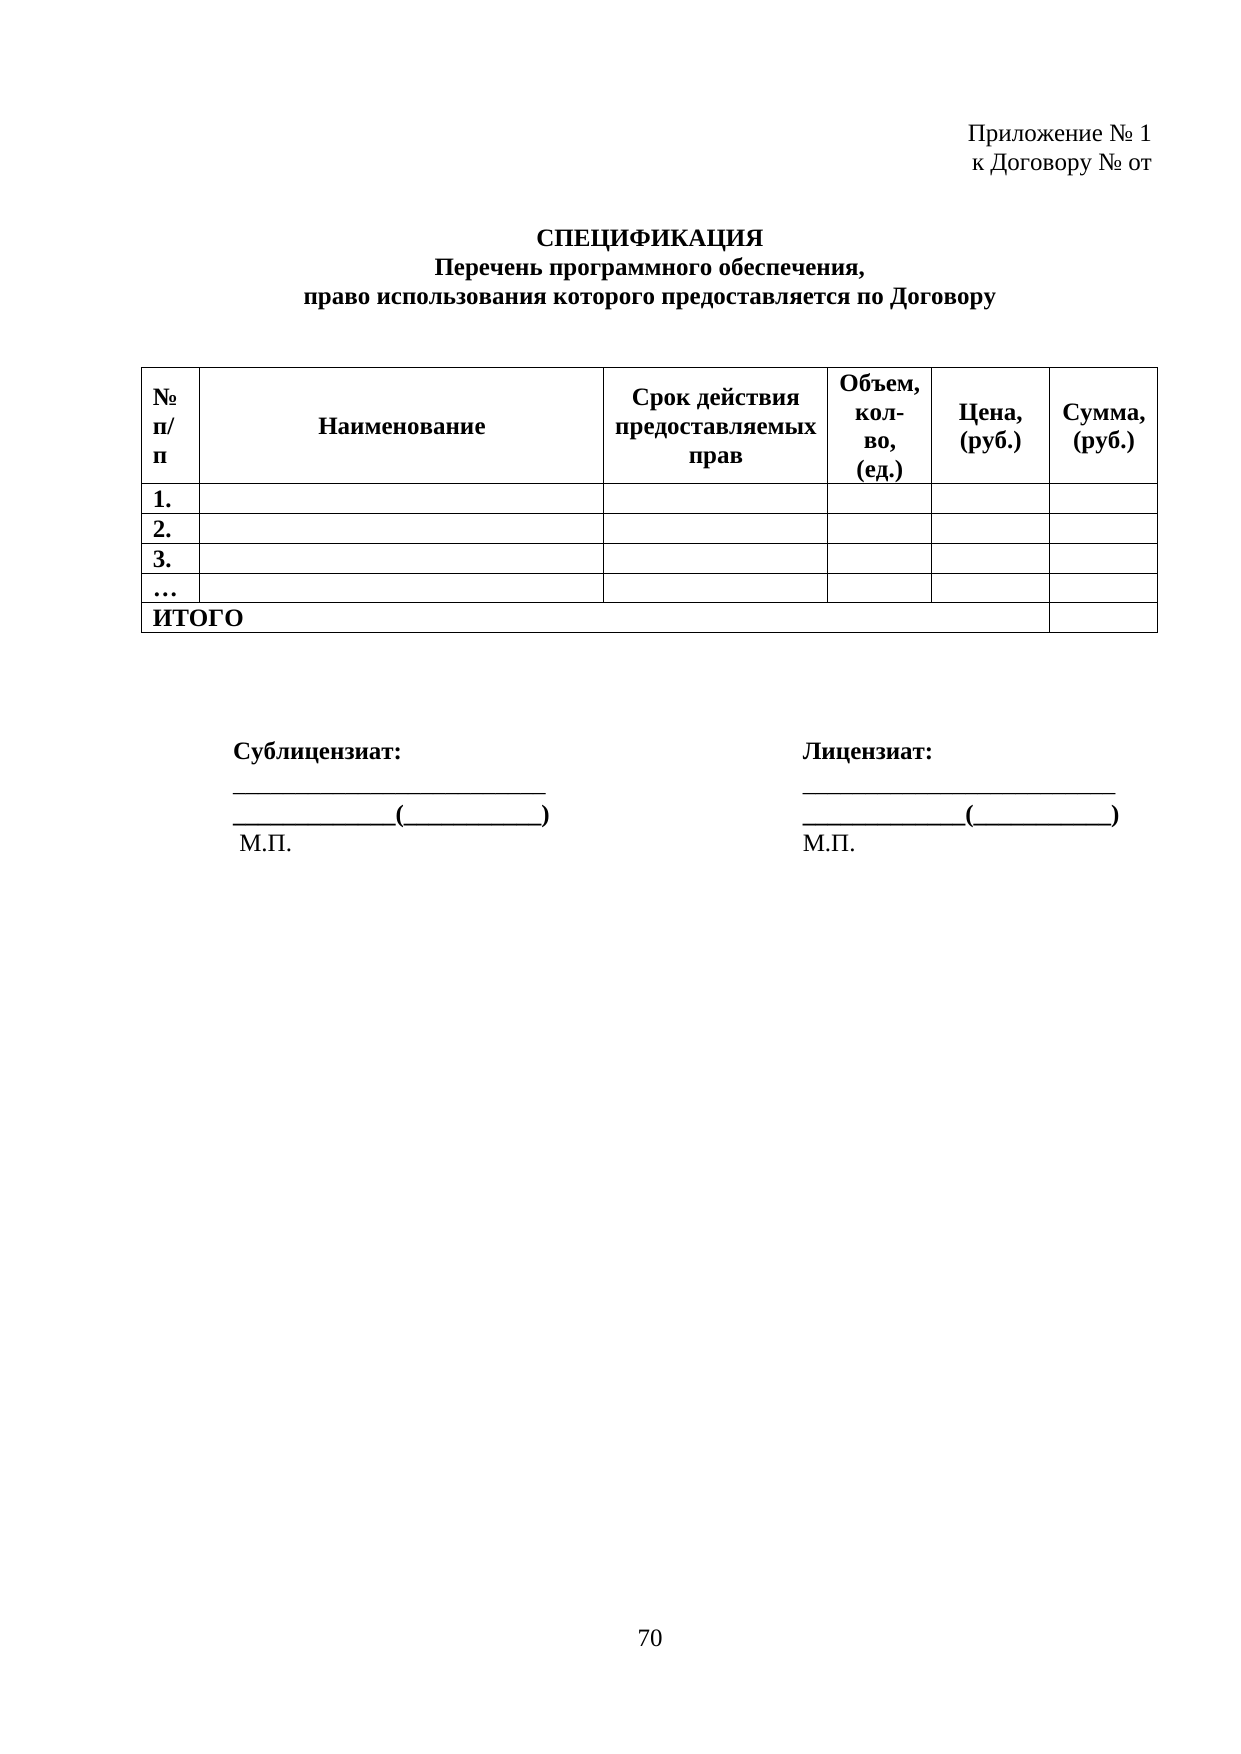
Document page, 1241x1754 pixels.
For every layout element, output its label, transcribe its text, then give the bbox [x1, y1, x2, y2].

table_cell _____________(___________) М.П. [148, 799, 718, 864]
text право использования которого предоставляется по Договору [148, 281, 1152, 309]
table_cell [1050, 574, 1157, 602]
table_cell [1050, 603, 1157, 632]
table_cell [828, 544, 931, 572]
table_cell [604, 544, 827, 572]
table_cell [828, 514, 931, 543]
table_cell [604, 514, 827, 543]
table_header Сублицензиат: [148, 736, 718, 768]
table_cell [200, 544, 603, 572]
table_header Сумма, (руб.) [1050, 368, 1157, 483]
table_header № п/п [142, 368, 199, 483]
table_cell [604, 484, 827, 513]
table_cell [932, 514, 1049, 543]
table_cell 3. [142, 544, 199, 572]
table_cell [1050, 544, 1157, 572]
text СПЕЦИФИКАЦИЯ [148, 223, 1152, 252]
table_cell [932, 484, 1049, 513]
table_header Наименование [200, 368, 603, 483]
table_cell [828, 484, 931, 513]
table_cell [932, 574, 1049, 602]
table_cell _________________________ [718, 768, 1240, 799]
table_header Срок действия предоставляемых прав [604, 368, 827, 483]
table_header Объем, кол-во, (ед.) [828, 368, 931, 483]
table_cell 1. [142, 484, 199, 513]
text Перечень программного обеспечения, [148, 252, 1152, 281]
table_cell [1050, 484, 1157, 513]
table_header Цена, (руб.) [932, 368, 1049, 483]
table_cell [200, 574, 603, 602]
table_cell ИТОГО [142, 603, 1049, 632]
table_cell [932, 544, 1049, 572]
table_cell [200, 484, 603, 513]
table_cell [828, 574, 931, 602]
table_header Лицензиат: [718, 736, 1240, 768]
table_cell [604, 574, 827, 602]
table_cell [1050, 514, 1157, 543]
text к Договору № от [148, 147, 1152, 176]
table_cell _________________________ [148, 768, 718, 799]
table_cell 2. [142, 514, 199, 543]
text Приложение № 1 [148, 118, 1152, 147]
table_cell … [142, 574, 199, 602]
table_cell _____________(___________) М.П. [718, 799, 1240, 864]
table_cell [200, 514, 603, 543]
